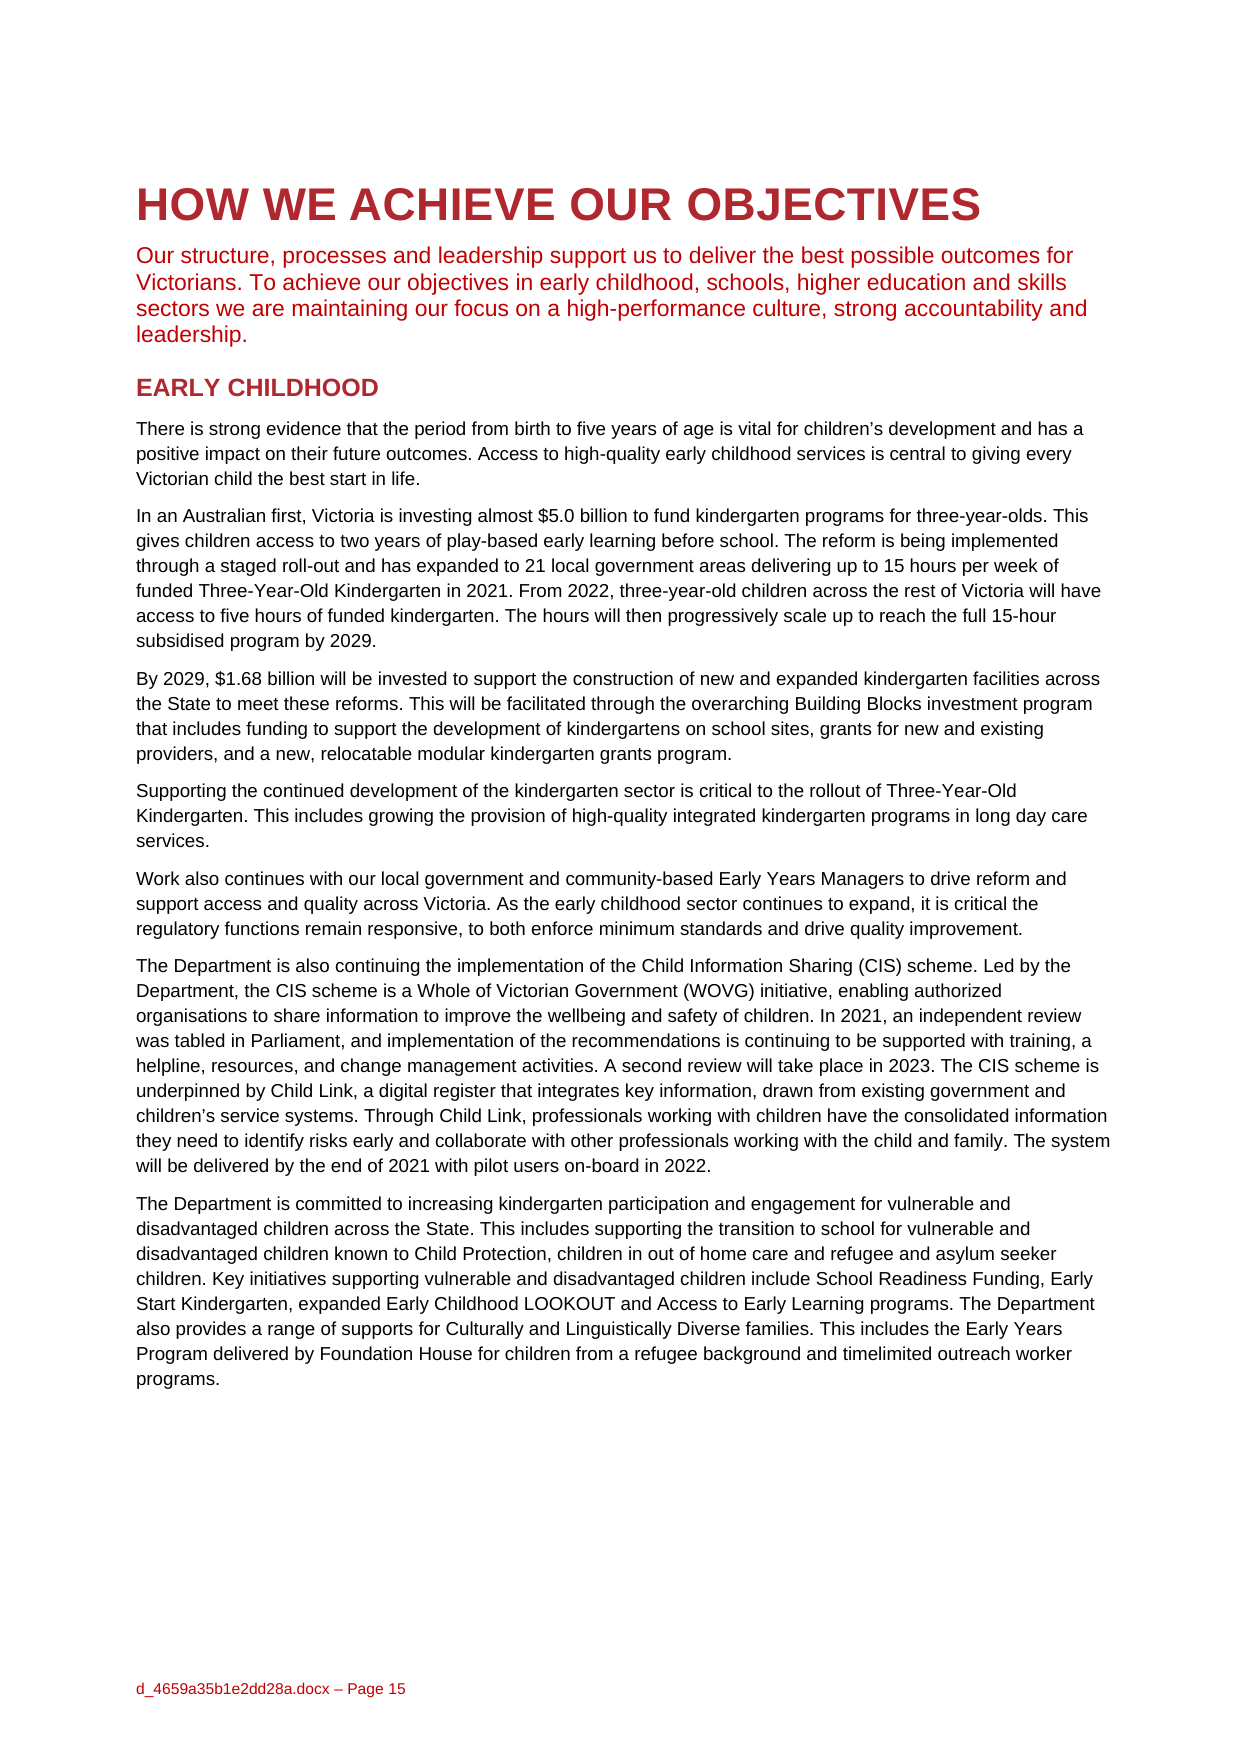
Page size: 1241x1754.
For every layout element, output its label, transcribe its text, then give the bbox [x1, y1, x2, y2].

text The Department is committed to increasing kindergarten participation and engagement for vulnerable and disadvantaged children across the State. This includes supporting the transition to school for vulnerable and disadvantaged children known to Child Protection, children in out of home care and refugee and asylum seeker children. Key initiatives supporting vulnerable and disadvantaged children include School Readiness Funding, Early Start Kindergarten, expanded Early Childhood LOOKOUT and Access to Early Learning programs. The Department also provides a range of supports for Culturally and Linguistically Diverse families. This includes the Early Years Program delivered by Foundation House for children from a refugee background and timelimited outreach worker programs. [136, 1189, 1111, 1389]
text In an Australian first, Victoria is investing almost $5.0 billion to fund kindergarten programs for three-year-olds. This gives children access to two years of play-based early learning before school. The reform is being implemented through a staged roll-out and has expanded to 21 local government areas delivering up to 15 hours per week of funded Three-Year-Old Kindergarten in 2021. From 2022, three-year-old children across the rest of Victoria will have access to five hours of funded kindergarten. The hours will then progressively scale up to reach the full 15-hour subsidised program by 2029. [136, 502, 1111, 652]
subtitle HOW WE ACHIEVE OUR OBJECTIVES [136, 177, 1111, 230]
text The Department is also continuing the implementation of the Child Information Sharing (CIS) scheme. Led by the Department, the CIS scheme is a Whole of Victorian Government (WOVG) initiative, enabling authorized organisations to share information to improve the wellbeing and safety of children. In 2021, an independent review was tabled in Parliament, and implementation of the recommendations is continuing to be supported with training, a helpline, resources, and change management activities. A second review will take place in 2023. The CIS scheme is underpinned by Child Link, a digital register that integrates key information, drawn from existing government and children’s service systems. Through Child Link, professionals working with children have the consolidated information they need to identify risks early and collaborate with other professionals working with the child and family. The system will be delivered by the end of 2021 with pilot users on-board in 2022. [136, 952, 1111, 1177]
text Work also continues with our local government and community-based Early Years Managers to drive reform and support access and quality across Victoria. As the early childhood sector continues to expand, it is critical the regulatory functions remain responsive, to both enforce minimum standards and drive quality improvement. [136, 864, 1111, 939]
subtitle EARLY CHILDHOOD [136, 373, 1111, 402]
text There is strong evidence that the period from birth to five years of age is vital for children’s development and has a positive impact on their future outcomes. Access to high-quality early childhood services is central to giving every Victorian child the best start in life. [136, 414, 1111, 489]
text Supporting the continued development of the kindergarten sector is critical to the rollout of Three-Year-Old Kindergarten. This includes growing the provision of high-quality integrated kindergarten programs in long day care services. [136, 777, 1111, 852]
text By 2029, $1.68 billion will be invested to support the construction of new and expanded kindergarten facilities across the State to meet these reforms. This will be facilitated through the overarching Building Blocks investment program that includes funding to support the development of kindergartens on school sites, grants for new and existing providers, and a new, relocatable modular kindergarten grants program. [136, 664, 1111, 764]
text Our structure, processes and leadership support us to deliver the best possible outcomes for Victorians. To achieve our objectives in early childhood, schools, higher education and skills sectors we are maintaining our focus on a high-performance culture, strong accountability and leadership. [136, 242, 1111, 348]
